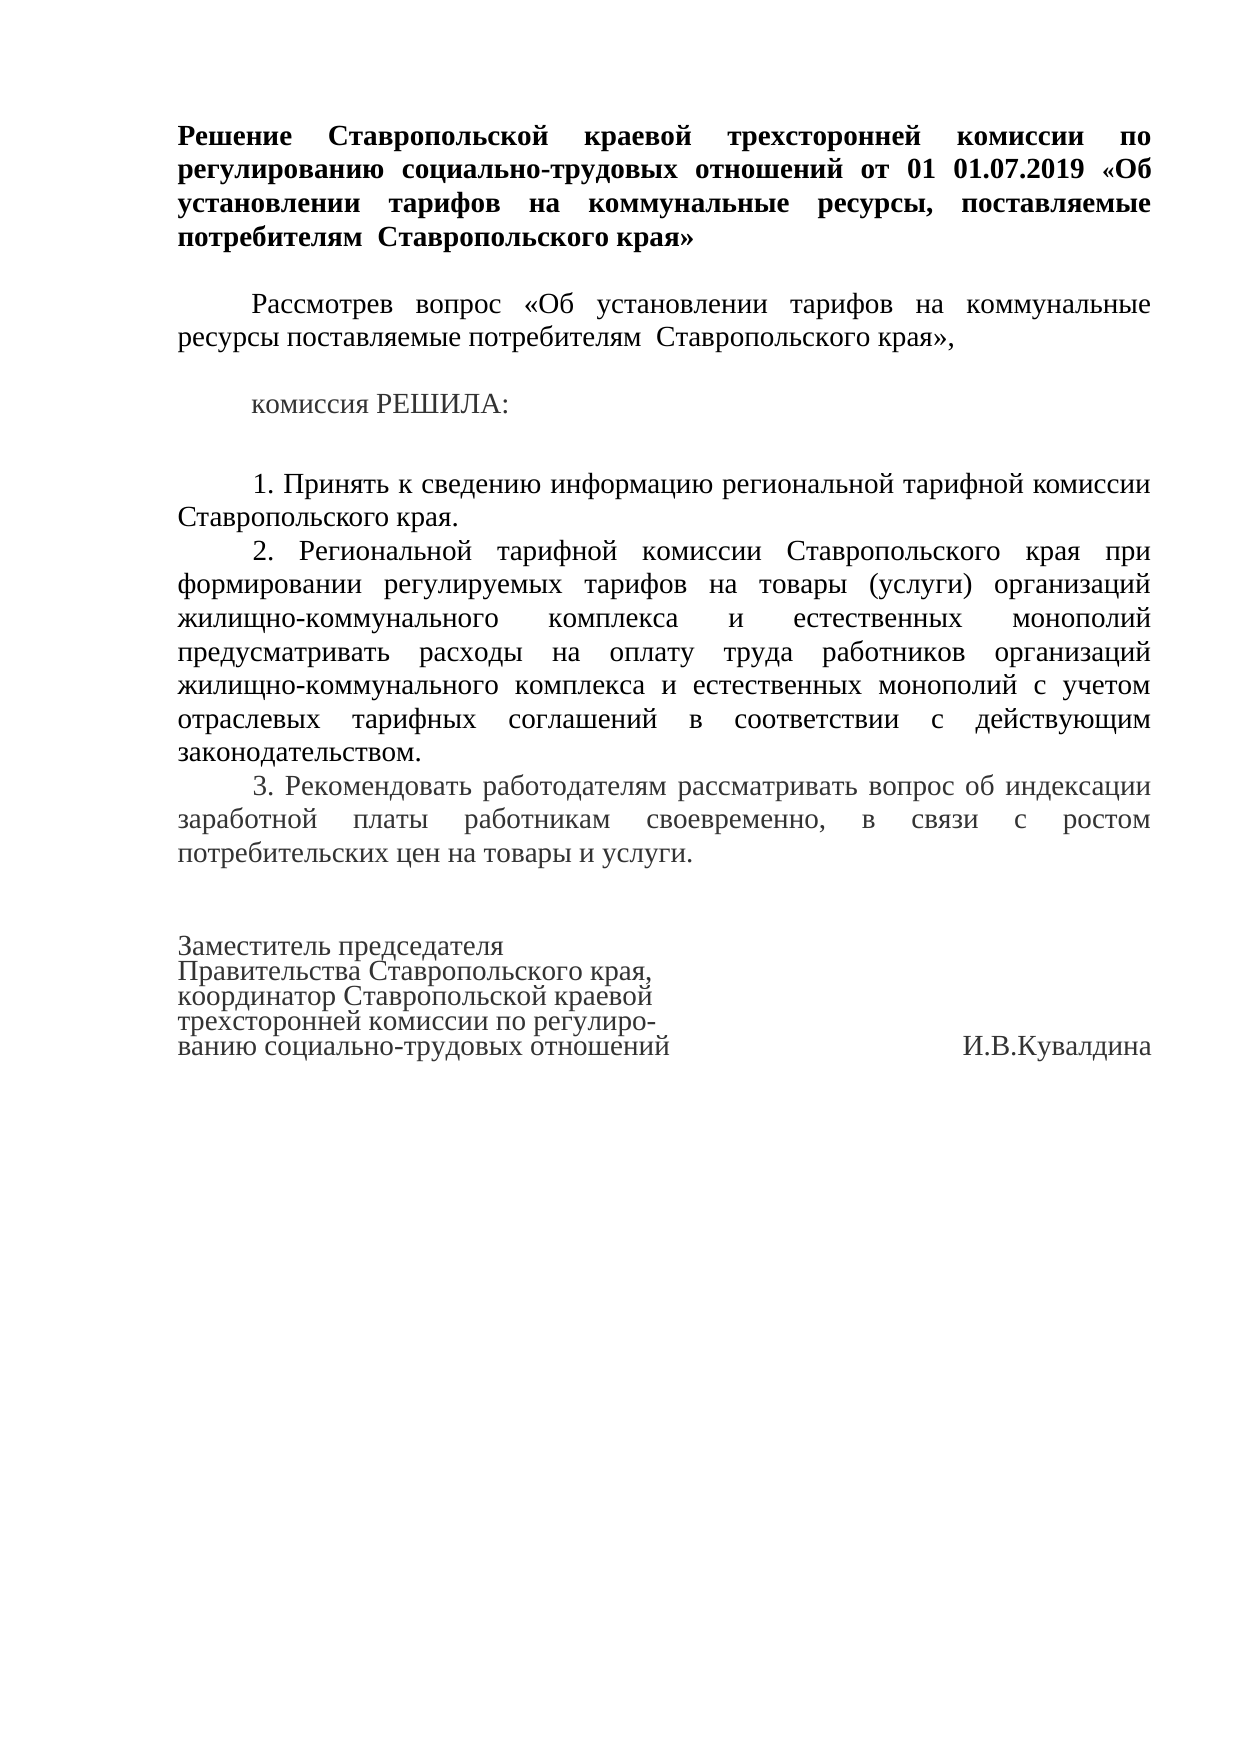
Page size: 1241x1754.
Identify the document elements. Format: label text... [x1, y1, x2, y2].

table_header Заместитель председателя Правительства Ставропольского края, координатор Ставропольской краевой трехсторонней комиссии по регулиро- ванию социально-трудовых отношений [166, 936, 687, 1061]
text Рассмотрев вопрос «Об установлении тарифов на коммунальные ресурсы поставляемые потребителям Ставропольского края», [177, 286, 1152, 353]
text 3. Рекомендовать работодателям рассматривать вопрос об индексации заработной платы работникам своевременно, в связи с ростом потребительских цен на товары и услуги. [177, 768, 1152, 868]
text 2. Региональной тарифной комиссии Ставропольского края при формировании регулируемых тарифов на товары (услуги) организаций жилищно-коммунального комплекса и естественных монополий предусматривать расходы на оплату труда работников организаций жилищно-коммунального комплекса и естественных монополий с учетом отраслевых тарифных соглашений в соответствии с действующим законодательством. [177, 533, 1152, 768]
text Решение Ставропольской краевой трехсторонней комиссии по регулированию социально-трудовых отношений от 01 01.07.2019 «Об установлении тарифов на коммунальные ресурсы, поставляемые потребителям Ставропольского края» [177, 118, 1152, 252]
table_header И.В.Кувалдина [687, 936, 1163, 1061]
text 1. Принять к сведению информацию региональной тарифной комиссии Ставропольского края. [177, 466, 1152, 533]
text комиссия РЕШИЛА: [177, 386, 1152, 420]
